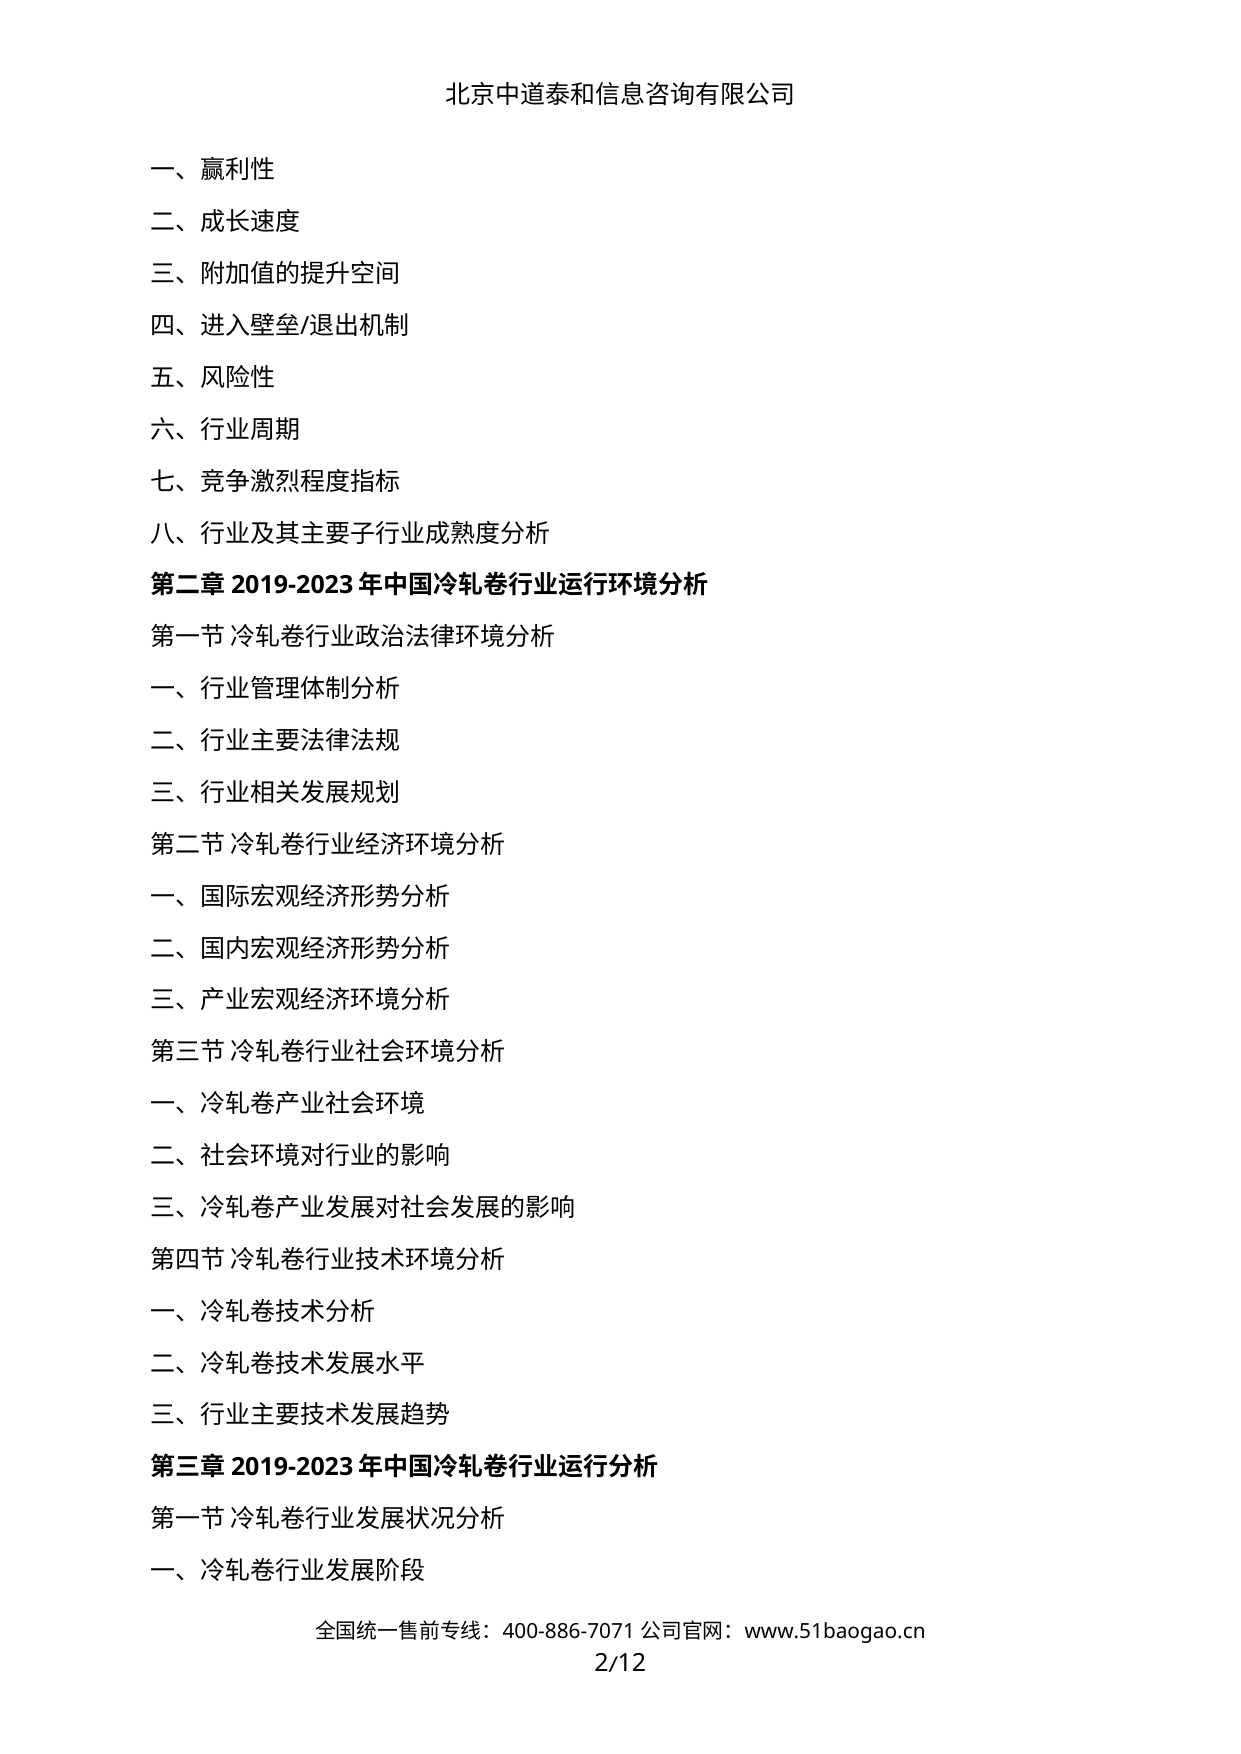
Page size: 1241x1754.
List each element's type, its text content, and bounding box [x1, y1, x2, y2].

text 第三节 冷轧卷行业社会环境分析 [150, 1032, 1090, 1068]
text 第一节 冷轧卷行业发展状况分析 [150, 1499, 1090, 1535]
text 第一节 冷轧卷行业政治法律环境分析 [150, 617, 1090, 653]
text 八、行业及其主要子行业成熟度分析 [150, 513, 1090, 549]
text 四、进入壁垒/退出机制 [150, 306, 1090, 342]
text 二、成长速度 [150, 202, 1090, 238]
text 六、行业周期 [150, 409, 1090, 446]
text 第四节 冷轧卷行业技术环境分析 [150, 1239, 1090, 1276]
text 第二章 2019-2023年中国冷轧卷行业运行环境分析 [150, 565, 1090, 601]
text 三、行业相关发展规划 [150, 772, 1090, 809]
text 二、冷轧卷技术发展水平 [150, 1343, 1090, 1379]
text 二、社会环境对行业的影响 [150, 1136, 1090, 1172]
text 二、国内宏观经济形势分析 [150, 928, 1090, 964]
text 三、冷轧卷产业发展对社会发展的影响 [150, 1187, 1090, 1224]
text 第二节 冷轧卷行业经济环境分析 [150, 824, 1090, 861]
text 一、冷轧卷产业社会环境 [150, 1084, 1090, 1120]
text 三、行业主要技术发展趋势 [150, 1395, 1090, 1431]
text 一、冷轧卷技术分析 [150, 1291, 1090, 1327]
text 第三章 2019-2023年中国冷轧卷行业运行分析 [150, 1447, 1090, 1483]
text 三、附加值的提升空间 [150, 254, 1090, 290]
text 一、冷轧卷行业发展阶段 [150, 1551, 1090, 1587]
text 三、产业宏观经济环境分析 [150, 980, 1090, 1016]
text 二、行业主要法律法规 [150, 721, 1090, 757]
text 一、赢利性 [150, 150, 1090, 186]
text 一、国际宏观经济形势分析 [150, 876, 1090, 912]
text 五、风险性 [150, 357, 1090, 394]
text 七、竞争激烈程度指标 [150, 461, 1090, 497]
text 一、行业管理体制分析 [150, 669, 1090, 705]
